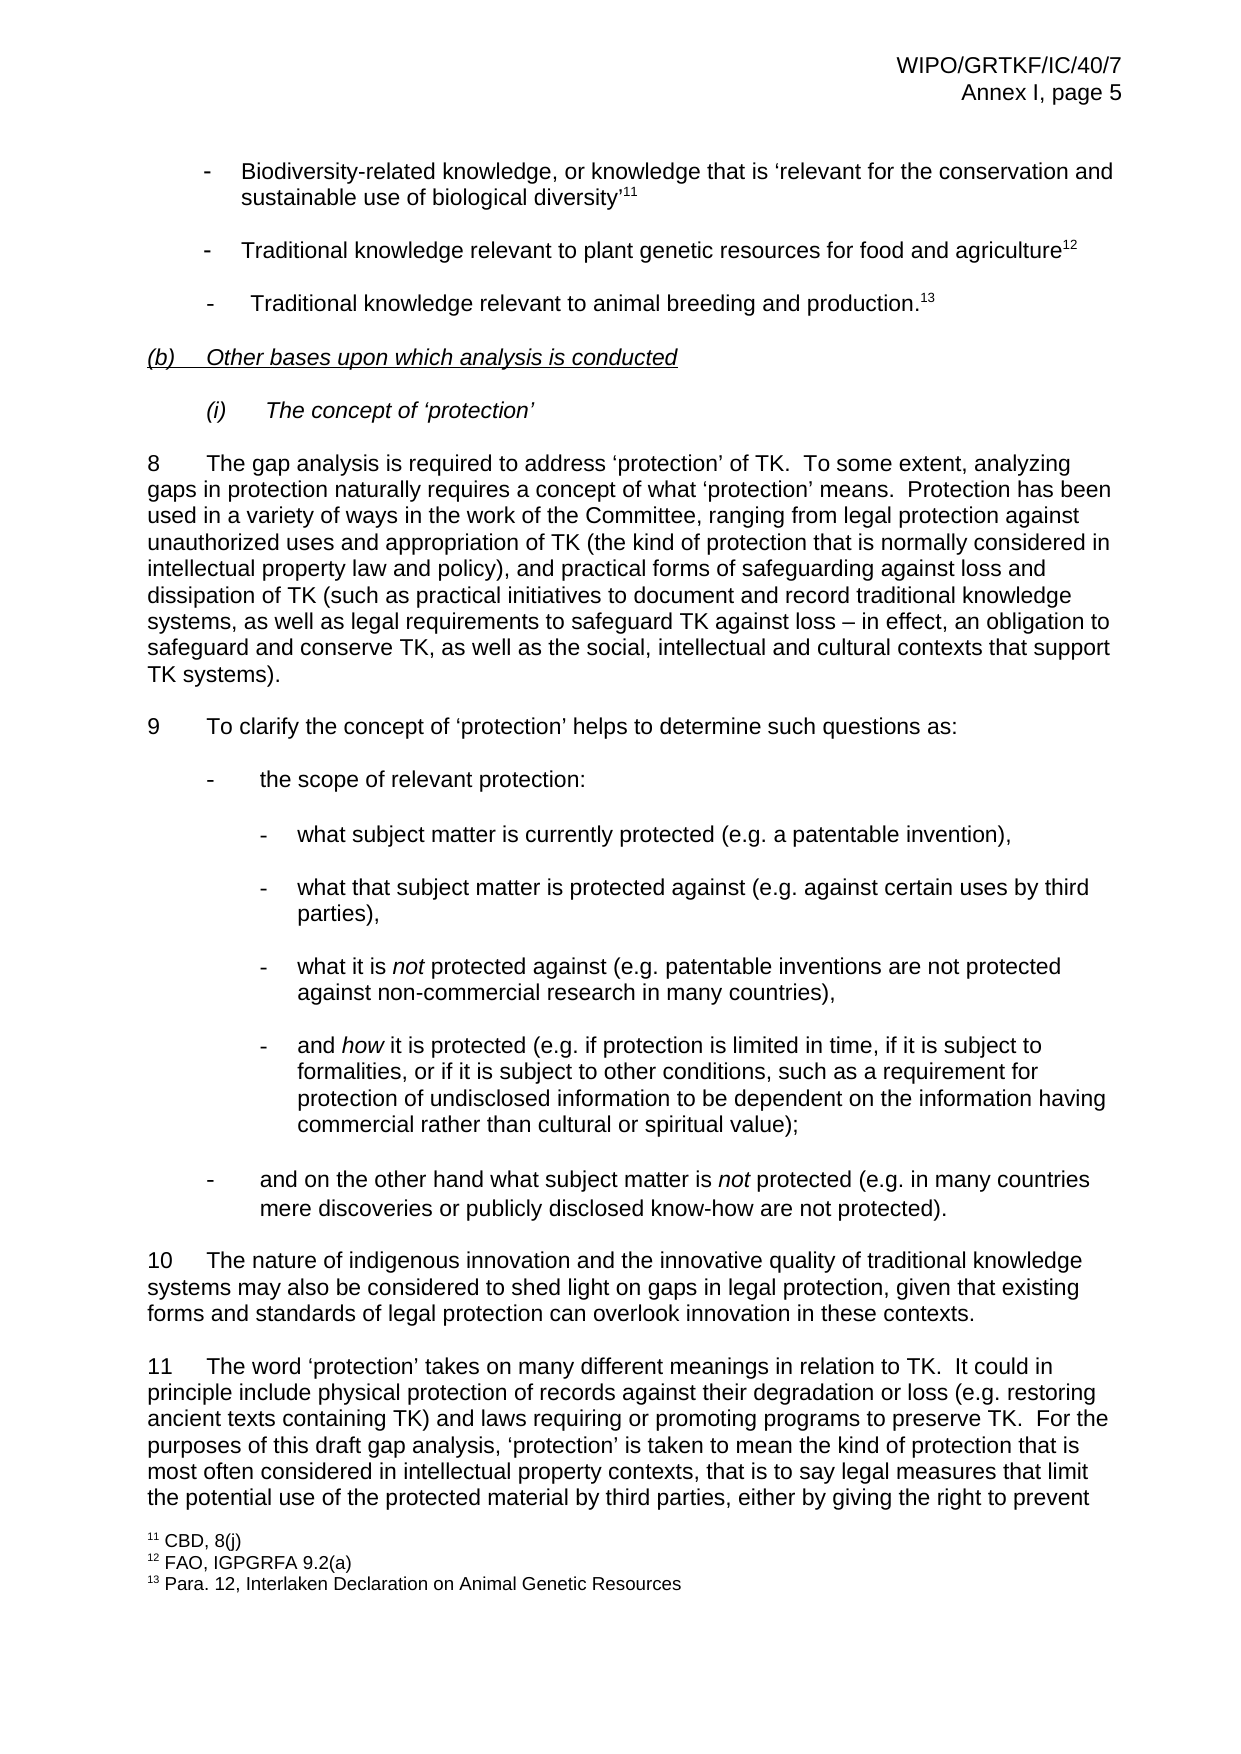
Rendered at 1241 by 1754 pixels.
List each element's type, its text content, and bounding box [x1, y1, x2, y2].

list what that subject matter is protected against (e.g. against certain uses by third parties), [259, 873, 1122, 926]
list Biodiversity-related knowledge, or knowledge that is ‘relevant for the conservation and sustainable use of biological diversity’ [203, 158, 1122, 211]
text The nature of indigenous innovation and the innovative quality of traditional knowledge systems may also be considered to shed light on gaps in legal protection, given that existing forms and standards of legal protection can overlook innovation in these contexts. [147, 1247, 1122, 1326]
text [147, 1353, 1122, 1511]
list the scope of relevant protection: [203, 766, 1122, 794]
list what subject matter is currently protected (e.g. a patentable invention), [259, 821, 1122, 847]
text To clarify the concept of ‘protection’ helps to determine such questions as: [147, 713, 1122, 740]
text (b) Other bases upon which analysis is conducted [147, 344, 1122, 371]
text (i) The concept of ‘protection’ [147, 397, 1122, 423]
list Traditional knowledge relevant to plant genetic resources for food and agriculture [203, 237, 1122, 263]
text The gap analysis is required to address ‘protection’ of TK. To some extent, analyzing gaps in protection naturally requires a concept of what ‘protection’ means. Protection has been used in a variety of ways in the work of the Committee, ranging from legal protection against unauthorized uses and appropriation of TK (the kind of protection that is normally considered in intellectual property law and policy), and practical forms of safeguarding against loss and dissipation of TK (such as practical initiatives to document and record traditional knowledge systems, as well as legal requirements to safeguard TK against loss – in effect, an obligation to safeguard and conserve TK, as well as the social, intellectual and cultural contexts that support TK systems). [147, 450, 1122, 687]
list and on the other hand what subject matter is not protected (e.g. in many countries mere discoveries or publicly disclosed know-how are not protected). [203, 1166, 1122, 1221]
list and how it is protected (e.g. if protection is limited in time, if it is subject to formalities, or if it is subject to other conditions, such as a requirement for protection of undisclosed information to be dependent on the information having commercial rather than cultural or spiritual value); [259, 1032, 1122, 1137]
list what it is not protected against (e.g. patentable inventions are not protected against non-commercial research in many countries), [259, 953, 1122, 1006]
list Traditional knowledge relevant to animal breeding and production. [203, 290, 1122, 318]
